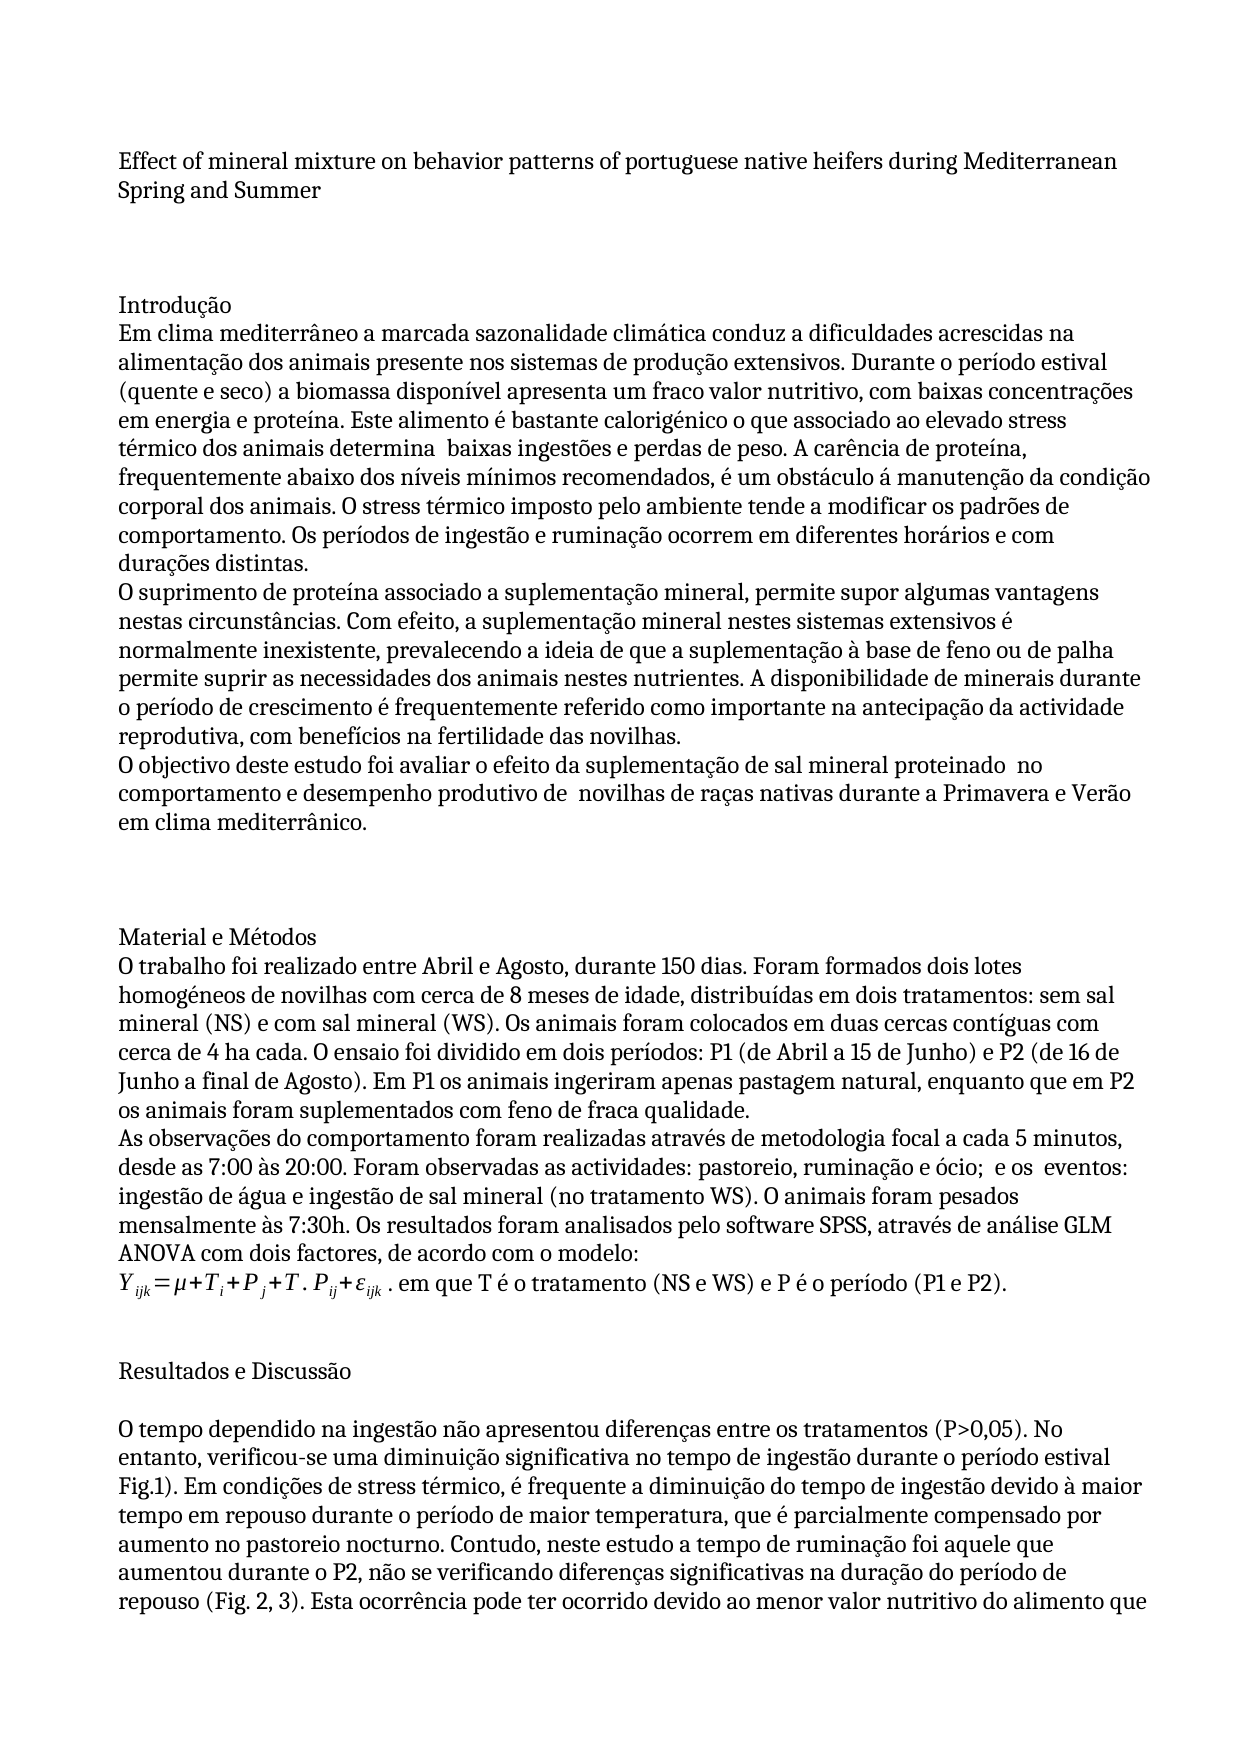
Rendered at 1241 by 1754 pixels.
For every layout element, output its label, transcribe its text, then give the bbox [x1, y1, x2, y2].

text As observações do comportamento foram realizadas através de metodologia focal a cada 5 minutos, desde as 7:00 às 20:00. Foram observadas as actividades: pastoreio, ruminação e ócio; e os eventos: ingestão de água e ingestão de sal mineral (no tratamento WS). O animais foram pesados mensalmente às 7:30h. Os resultados foram analisados pelo software SPSS, através de análise GLM ANOVA com dois factores, de acordo com o modelo: [118, 1124, 1152, 1268]
text Em clima mediterrâneo a marcada sazonalidade climática conduz a dificuldades acrescidas na alimentação dos animais presente nos sistemas de produção extensivos. Durante o período estival (quente e seco) a biomassa disponível apresenta um fraco valor nutritivo, com baixas concentrações em energia e proteína. Este alimento é bastante calorigénico o que associado ao elevado stress térmico dos animais determina baixas ingestões e perdas de peso. A carência de proteína, frequentemente abaixo dos níveis mínimos recomendados, é um obstáculo á manutenção da condição corporal dos animais. O stress térmico imposto pelo ambiente tende a modificar os padrões de comportamento. Os períodos de ingestão e ruminação ocorrem em diferentes horários e com durações distintas. [118, 319, 1152, 578]
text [118, 1414, 1152, 1616]
text O objectivo deste estudo foi avaliar o efeito da suplementação de sal mineral proteinado no comportamento e desempenho produtivo de novilhas de raças nativas durante a Primavera e Verão em clima mediterrânico. [118, 751, 1152, 837]
text Introdução [118, 291, 1152, 319]
text O suprimento de proteína associado a suplementação mineral, permite supor algumas vantagens nestas circunstâncias. Com efeito, a suplementação mineral nestes sistemas extensivos é normalmente inexistente, prevalecendo a ideia de que a suplementação à base de feno ou de palha permite suprir as necessidades dos animais nestes nutrientes. A disponibilidade de minerais durante o período de crescimento é frequentemente referido como importante na antecipação da actividade reprodutiva, com benefícios na fertilidade das novilhas. [118, 578, 1152, 751]
text Resultados e Discussão [118, 1357, 1152, 1386]
text . em que T é o tratamento (NS e WS) e P é o período (P1 e P2). [118, 1268, 1152, 1299]
text Effect of mineral mixture on behavior patterns of portuguese native heifers during Mediterranean Spring and Summer [118, 147, 1152, 204]
text O trabalho foi realizado entre Abril e Agosto, durante 150 dias. Foram formados dois lotes homogéneos de novilhas com cerca de 8 meses de idade, distribuídas em dois tratamentos: sem sal mineral (NS) e com sal mineral (WS). Os animais foram colocados em duas cercas contíguas com cerca de 4 ha cada. O ensaio foi dividido em dois períodos: P1 (de Abril a 15 de Junho) e P2 (de 16 de Junho a final de Agosto). Em P1 os animais ingeriram apenas pastagem natural, enquanto que em P2 os animais foram suplementados com feno de fraca qualidade. [118, 952, 1152, 1124]
text Material e Métodos [118, 923, 1152, 952]
